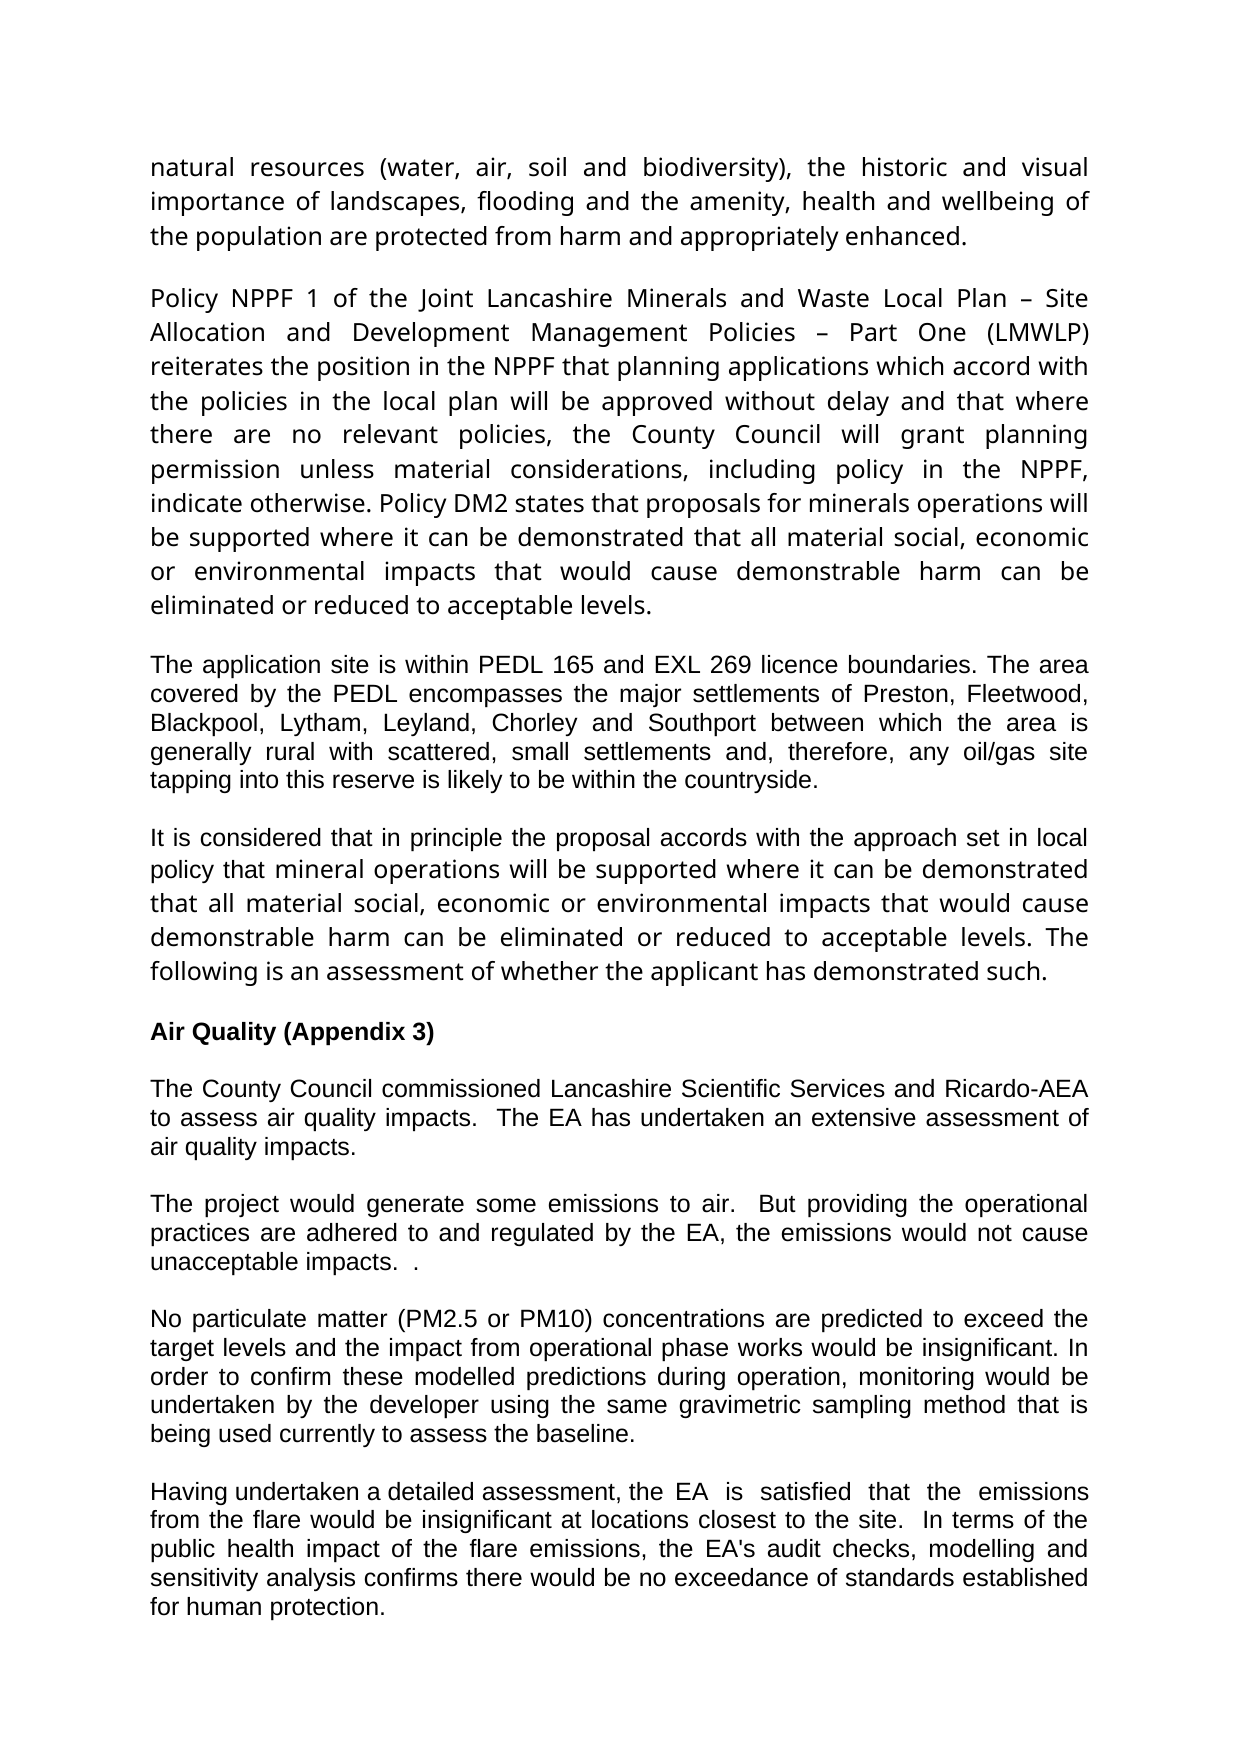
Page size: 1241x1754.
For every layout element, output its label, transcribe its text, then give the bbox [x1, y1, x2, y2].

text No particulate matter (PM2.5 or PM10) concentrations are predicted to exceed the target levels and the impact from operational phase works would be insignificant. In order to confirm these modelled predictions during operation, monitoring would be undertaken by the developer using the same gravimetric sampling method that is being used currently to assess the baseline. [150, 1304, 1090, 1448]
text Having undertaken a detailed assessment, the EA is satisfied that the emissions from the flare would be insignificant at locations closest to the site. In terms of the public health impact of the flare emissions, the EA's audit checks, modelling and sensitivity analysis confirms there would be no exceedance of standards established for human protection. [150, 1477, 1090, 1620]
text Policy NPPF 1 of the Joint Lancashire Minerals and Waste Local Plan – Site Allocation and Development Management Policies – Part One (LMWLP) reiterates the position in the NPPF that planning applications which accord with the policies in the local plan will be approved without delay and that where there are no relevant policies, the County Council will grant planning permission unless material considerations, including policy in the NPPF, indicate otherwise. Policy DM2 states that proposals for minerals operations will be supported where it can be demonstrated that all material social, economic or environmental impacts that would cause demonstrable harm can be eliminated or reduced to acceptable levels. [150, 281, 1090, 622]
text Air Quality (Appendix 3) [150, 1017, 1090, 1045]
text The application site is within PEDL 165 and EXL 269 licence boundaries. The area covered by the PEDL encompasses the major settlements of Preston, Fleetwood, Blackpool, Lytham, Leyland, Chorley and Southport between which the area is generally rural with scattered, small settlements and, therefore, any oil/gas site tapping into this reserve is likely to be within the countryside. [150, 650, 1090, 794]
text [150, 150, 1090, 252]
text The project would generate some emissions to air. But providing the operational practices are adhered to and regulated by the EA, the emissions would not cause unacceptable impacts. . [150, 1189, 1090, 1275]
text It is considered that in principle the proposal accords with the approach set in local policy that mineral operations will be supported where it can be demonstrated that all material social, economic or environmental impacts that would cause demonstrable harm can be eliminated or reduced to acceptable levels. The following is an assessment of whether the applicant has demonstrated such. [150, 823, 1090, 988]
text The County Council commissioned Lancashire Scientific Services and Ricardo-AEA to assess air quality impacts. The EA has undertaken an extensive assessment of air quality impacts. [150, 1074, 1090, 1160]
